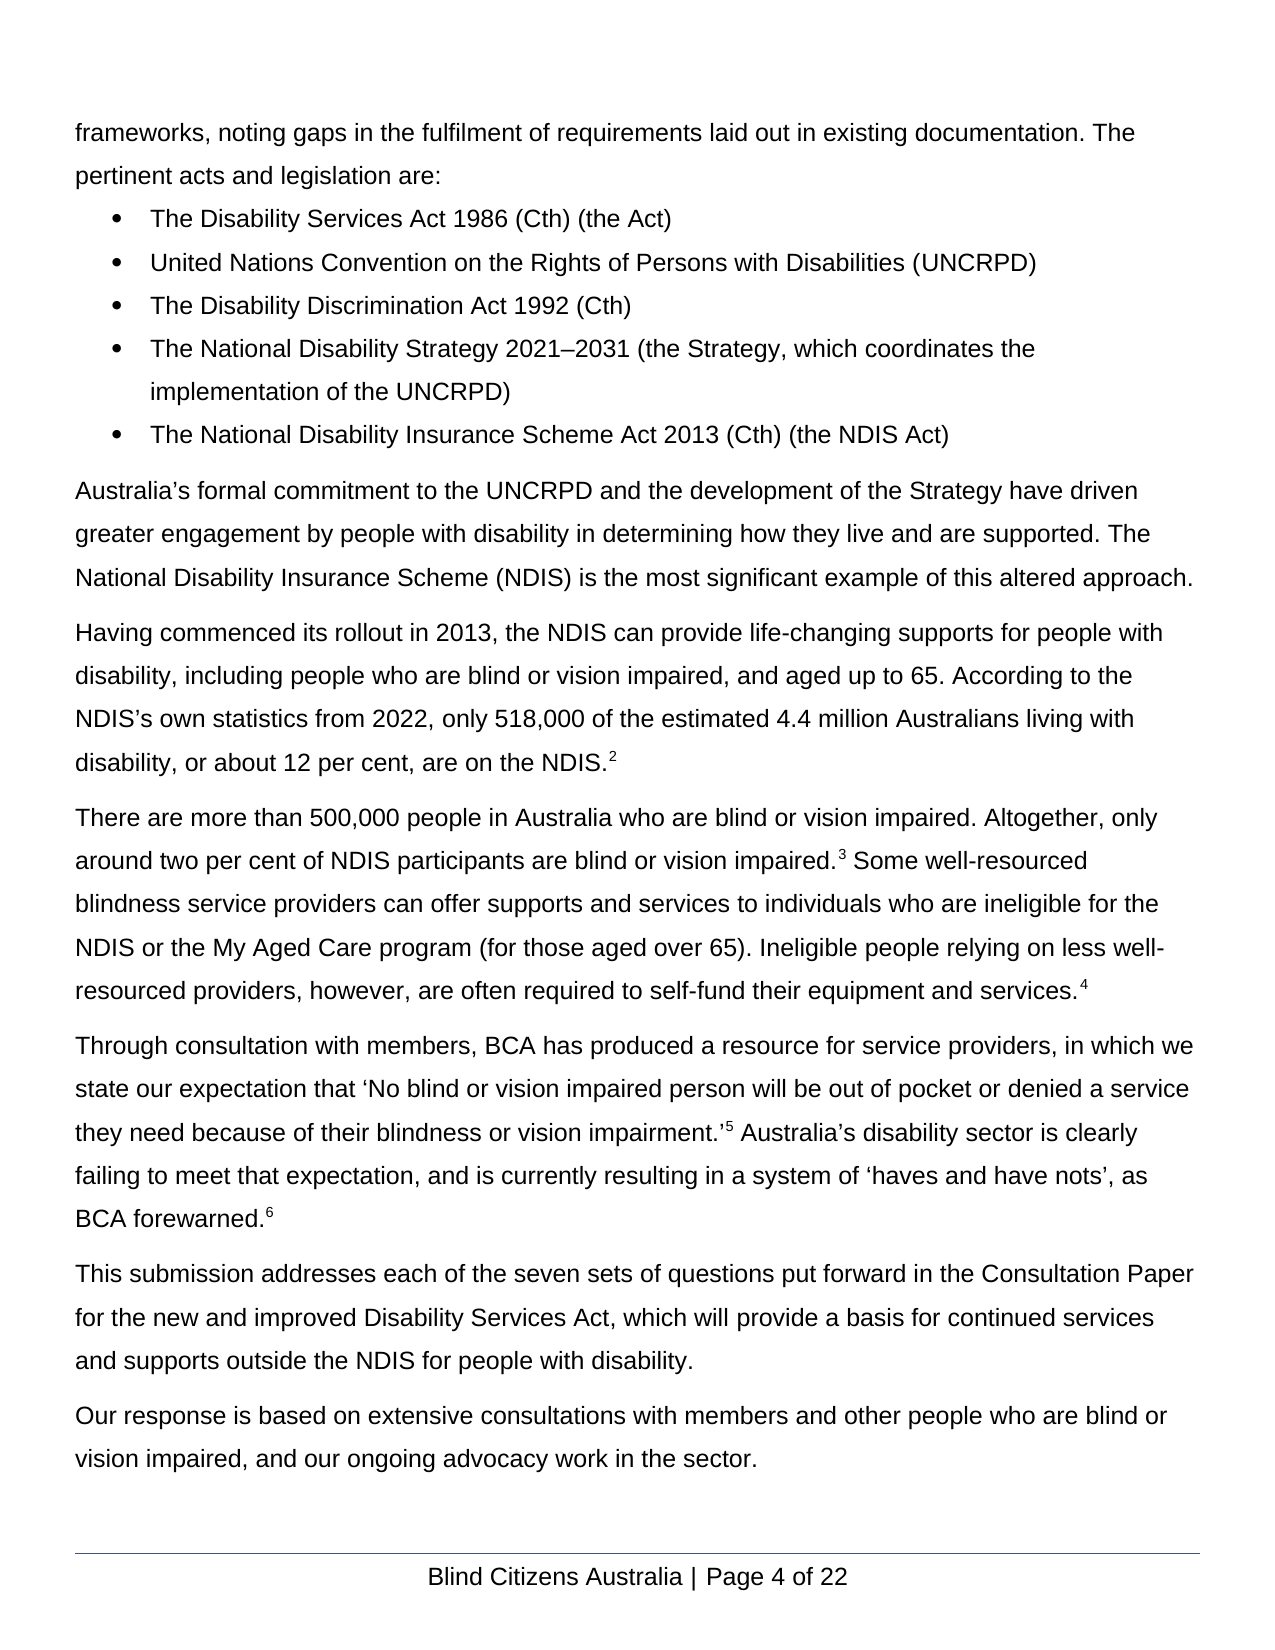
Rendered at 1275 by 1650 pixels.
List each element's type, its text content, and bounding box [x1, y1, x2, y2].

text Through consultation with members, BCA has produced a resource for service providers, in which we state our expectation that ‘No blind or vision impaired person will be out of pocket or denied a service they need because of their blindness or vision impairment.’ Australia’s disability sector is clearly failing to meet that expectation, and is currently resulting in a system of ‘haves and have nots’, as BCA forewarned. [75, 1031, 1200, 1232]
list The Disability Services Act 1986 (Cth) (the Act) [112, 204, 1200, 233]
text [75, 118, 1200, 190]
text This submission addresses each of the seven sets of questions put forward in the Consultation Paper for the new and improved Disability Services Act, which will provide a basis for continued services and supports outside the NDIS for people with disability. [75, 1259, 1200, 1374]
text Having commenced its rollout in 2013, the NDIS can provide life-changing supports for people with disability, including people who are blind or vision impaired, and aged up to 65. According to the NDIS’s own statistics from 2022, only 518,000 of the estimated 4.4 million Australians living with disability, or about 12 per cent, are on the NDIS. [75, 618, 1200, 776]
text Australia’s formal commitment to the UNCRPD and the development of the Strategy have driven greater engagement by people with disability in determining how they live and are supported. The National Disability Insurance Scheme (NDIS) is the most significant example of this altered approach. [75, 476, 1200, 591]
list The National Disability Insurance Scheme Act 2013 (Cth) (the NDIS Act) [112, 421, 1200, 449]
list The National Disability Strategy 2021–2031 (the Strategy, which coordinates the implementation of the UNCRPD) [112, 334, 1200, 406]
text There are more than 500,000 people in Australia who are blind or vision impaired. Altogether, only around two per cent of NDIS participants are blind or vision impaired. Some well-resourced blindness service providers can offer supports and services to individuals who are ineligible for the NDIS or the My Aged Care program (for those aged over 65). Ineligible people relying on less well-resourced providers, however, are often required to self-fund their equipment and services. [75, 803, 1200, 1004]
list United Nations Convention on the Rights of Persons with Disabilities (UNCRPD) [112, 248, 1200, 277]
list The Disability Discrimination Act 1992 (Cth) [112, 291, 1200, 320]
text Our response is based on extensive consultations with members and other people who are blind or vision impaired, and our ongoing advocacy work in the sector. [75, 1401, 1200, 1473]
